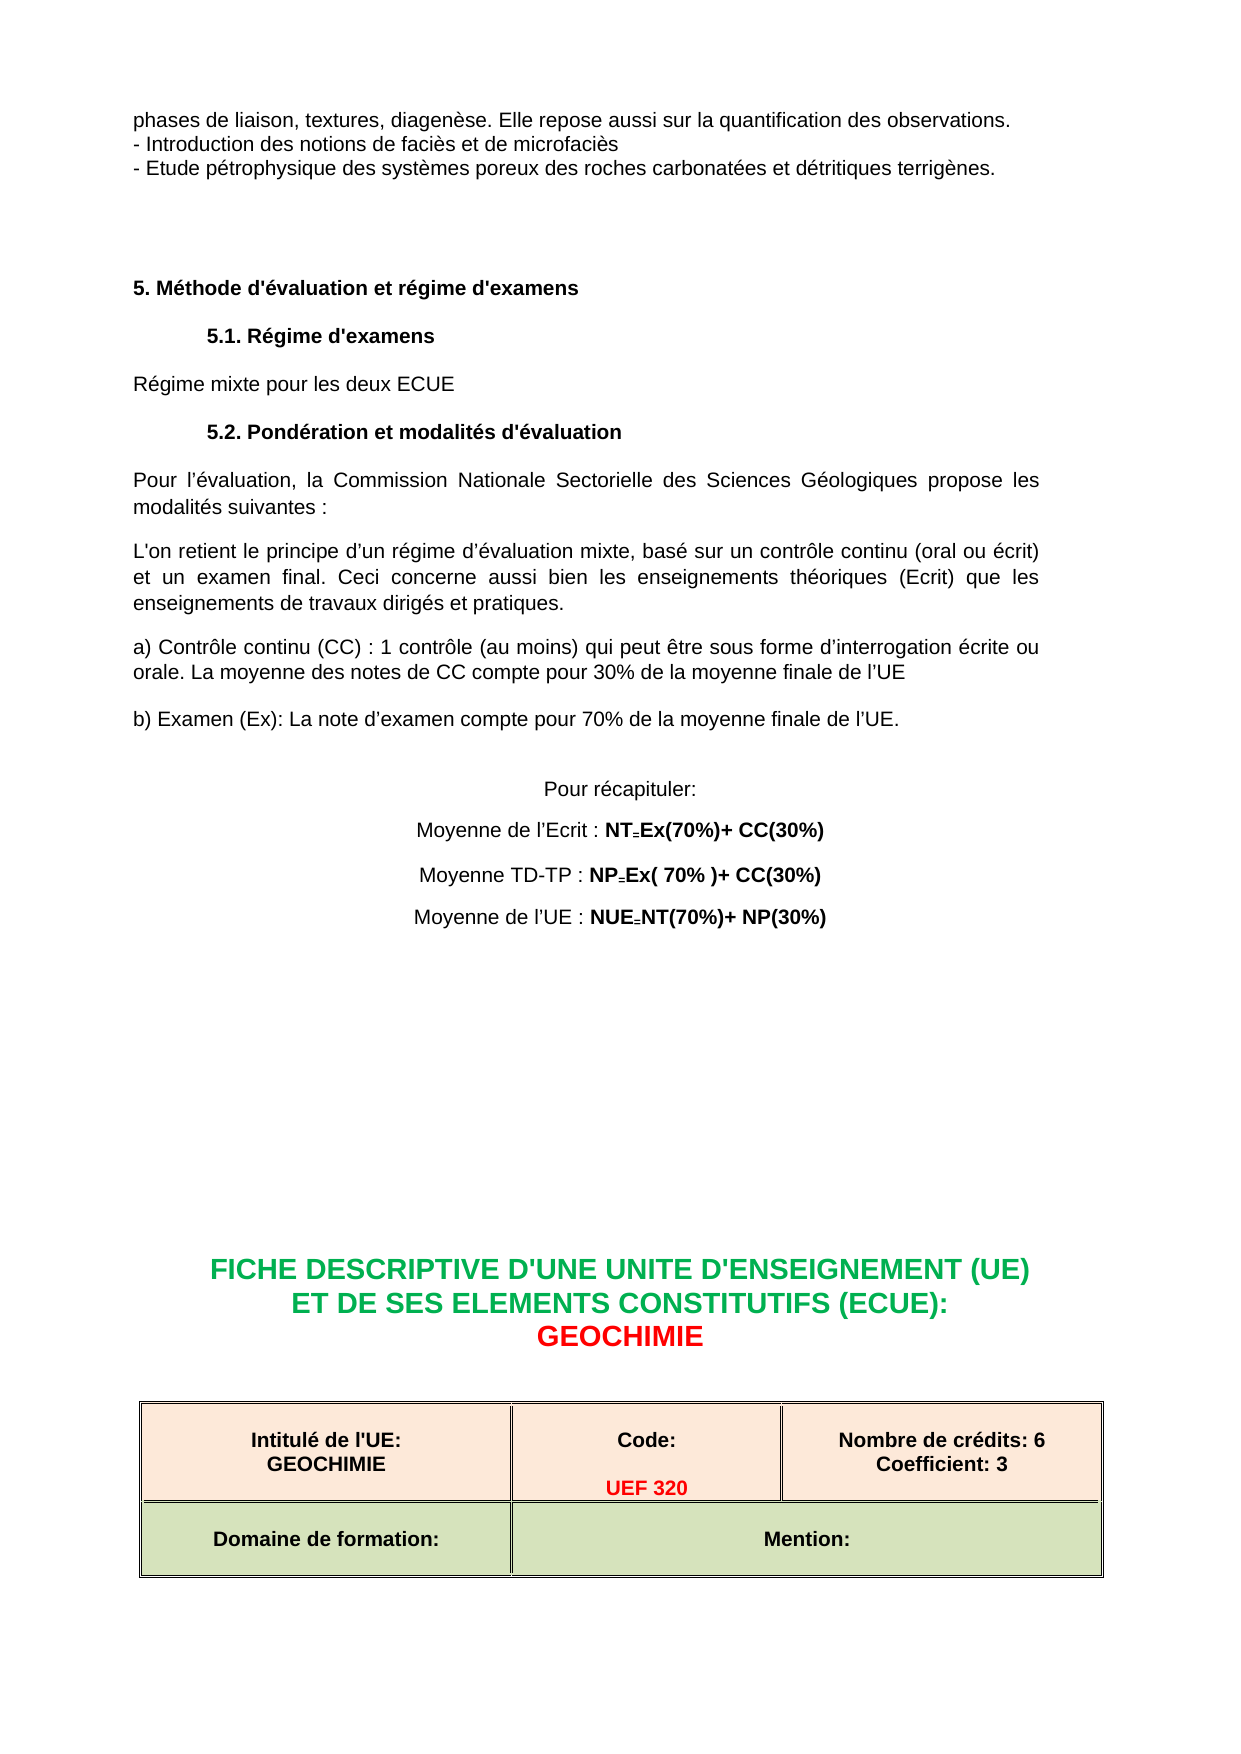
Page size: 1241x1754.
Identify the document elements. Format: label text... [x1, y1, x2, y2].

text 5.1. Régime d'examens [133, 324, 1107, 348]
text Moyenne de l’Ecrit : NT=Ex(70%)+ CC(30%) [133, 821, 1107, 842]
text Pour récapituler: [133, 776, 1107, 800]
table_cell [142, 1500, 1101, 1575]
text GEOCHIMIE [133, 1319, 1107, 1353]
text 5.2. Pondération et modalités d'évaluation [133, 420, 1107, 444]
text - Introduction des notions de faciès et de microfaciès [133, 132, 1107, 156]
text - Etude pétrophysique des systèmes poreux des roches carbonatées et détritiques terrigènes. [133, 156, 1107, 180]
text Moyenne TD-TP : NP=Ex( 70% )+ CC(30%) [133, 863, 1107, 887]
text Pour l’évaluation, la Commission Nationale Sectorielle des Sciences Géologiques propose les modalités suivantes : [133, 468, 1041, 519]
text L'on retient le principe d’un régime d’évaluation mixte, basé sur un contrôle continu (oral ou écrit) et un examen final. Ceci concerne aussi bien les enseignements théoriques (Ecrit) que les enseignements de travaux dirigés et pratiques. [133, 539, 1041, 614]
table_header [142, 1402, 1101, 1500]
text ET DE SES ELEMENTS CONSTITUTIFS (ECUE): [133, 1286, 1107, 1319]
text a) Contrôle continu (CC) : 1 contrôle (au moins) qui peut être sous forme d’interrogation écrite ou orale. La moyenne des notes de CC compte pour 30% de la moyenne finale de l’UE [133, 635, 1041, 684]
text b) Examen (Ex): La note d’examen compte pour 70% de la moyenne finale de l’UE. [133, 707, 1107, 731]
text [133, 108, 1107, 132]
text Moyenne de l’UE : NUE=NT(70%)+ NP(30%) [133, 905, 1107, 929]
text FICHE DESCRIPTIVE D'UNE UNITE D'ENSEIGNEMENT (UE) [133, 1252, 1107, 1286]
text 5. Méthode d'évaluation et régime d'examens [133, 276, 1107, 300]
text Régime mixte pour les deux ECUE [133, 372, 1107, 396]
